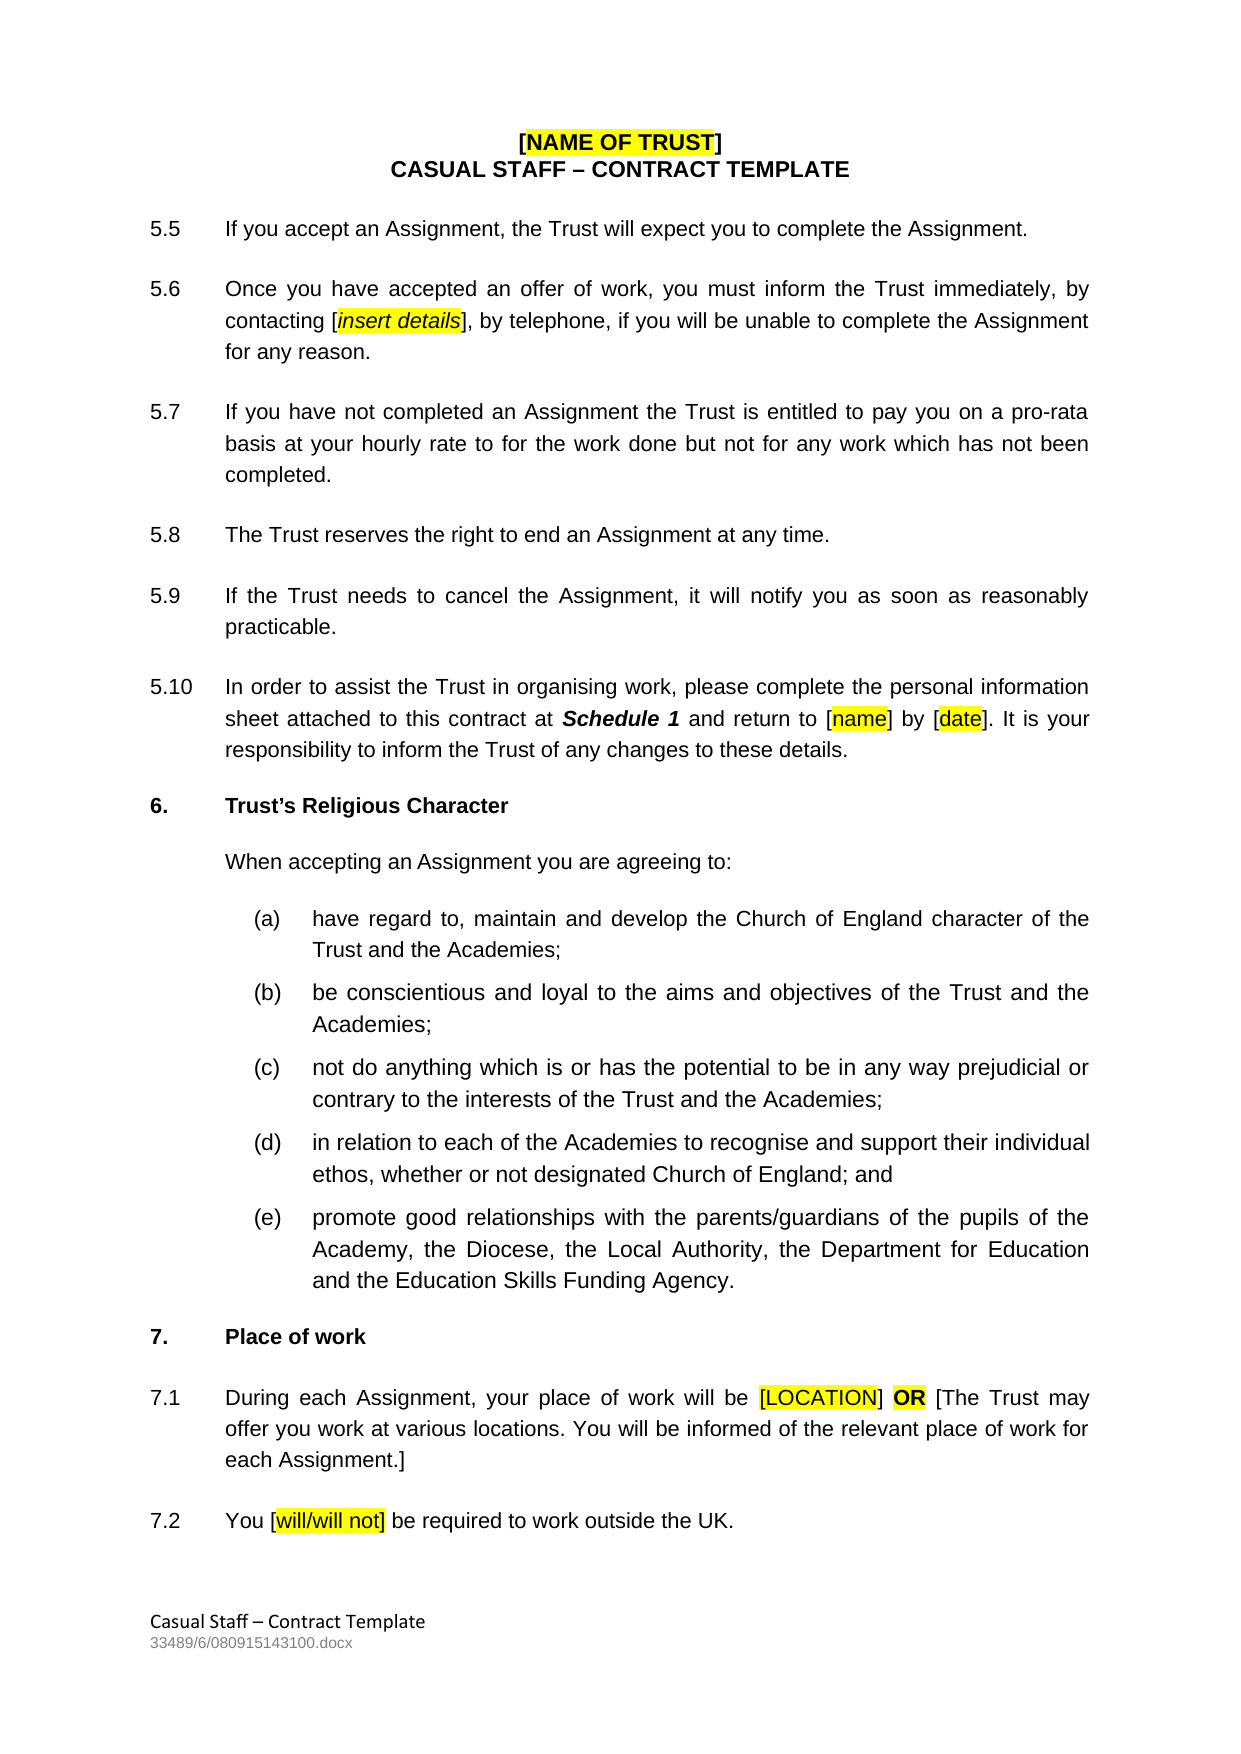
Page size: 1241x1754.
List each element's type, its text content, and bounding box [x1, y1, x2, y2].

title The Trust reserves the right to end an Assignment at any time. [150, 516, 1090, 547]
title During each Assignment, your place of work will be [LOCATION] OR [The Trust may offer you work at various locations. You will be informed of the relevant place of work for each Assignment.] [150, 1379, 1090, 1472]
title Place of work [150, 1318, 1090, 1349]
title In order to assist the Trust in organising work, please complete the personal information sheet attached to this contract at Schedule 1 and return to [name] by [date]. It is your responsibility to inform the Trust of any changes to these details. [150, 668, 1090, 762]
title If the Trust needs to cancel the Assignment, it will notify you as soon as reasonably practicable. [150, 577, 1090, 639]
title have regard to, maintain and develop the Church of England character of the Trust and the Academies; [253, 899, 1090, 962]
title be conscientious and loyal to the aims and objectives of the Trust and the Academies; [253, 974, 1090, 1037]
title You [will/will not] be required to work outside the UK. [150, 1502, 1090, 1533]
title promote good relationships with the parents/guardians of the pupils of the Academy, the Diocese, the Local Authority, the Department for Education and the Education Skills Funding Agency. [253, 1199, 1090, 1293]
title If you have not completed an Assignment the Trust is entitled to pay you on a pro-rata basis at your hourly rate to for the work done but not for any work which has not been completed. [150, 393, 1090, 487]
title Once you have accepted an offer of work, you must inform the Trust immediately, by contacting [insert details], by telephone, if you will be unable to complete the Assignment for any reason. [150, 270, 1090, 364]
title in relation to each of the Academies to recognise and support their individual ethos, whether or not designated Church of England; and [253, 1124, 1090, 1187]
title When accepting an Assignment you are agreeing to: [225, 843, 1090, 874]
title Trust’s Religious Character [150, 787, 1090, 818]
title not do anything which is or has the potential to be in any way prejudicial or contrary to the interests of the Trust and the Academies; [253, 1049, 1090, 1112]
title If you accept an Assignment, the Trust will expect you to complete the Assignment. [150, 210, 1090, 241]
